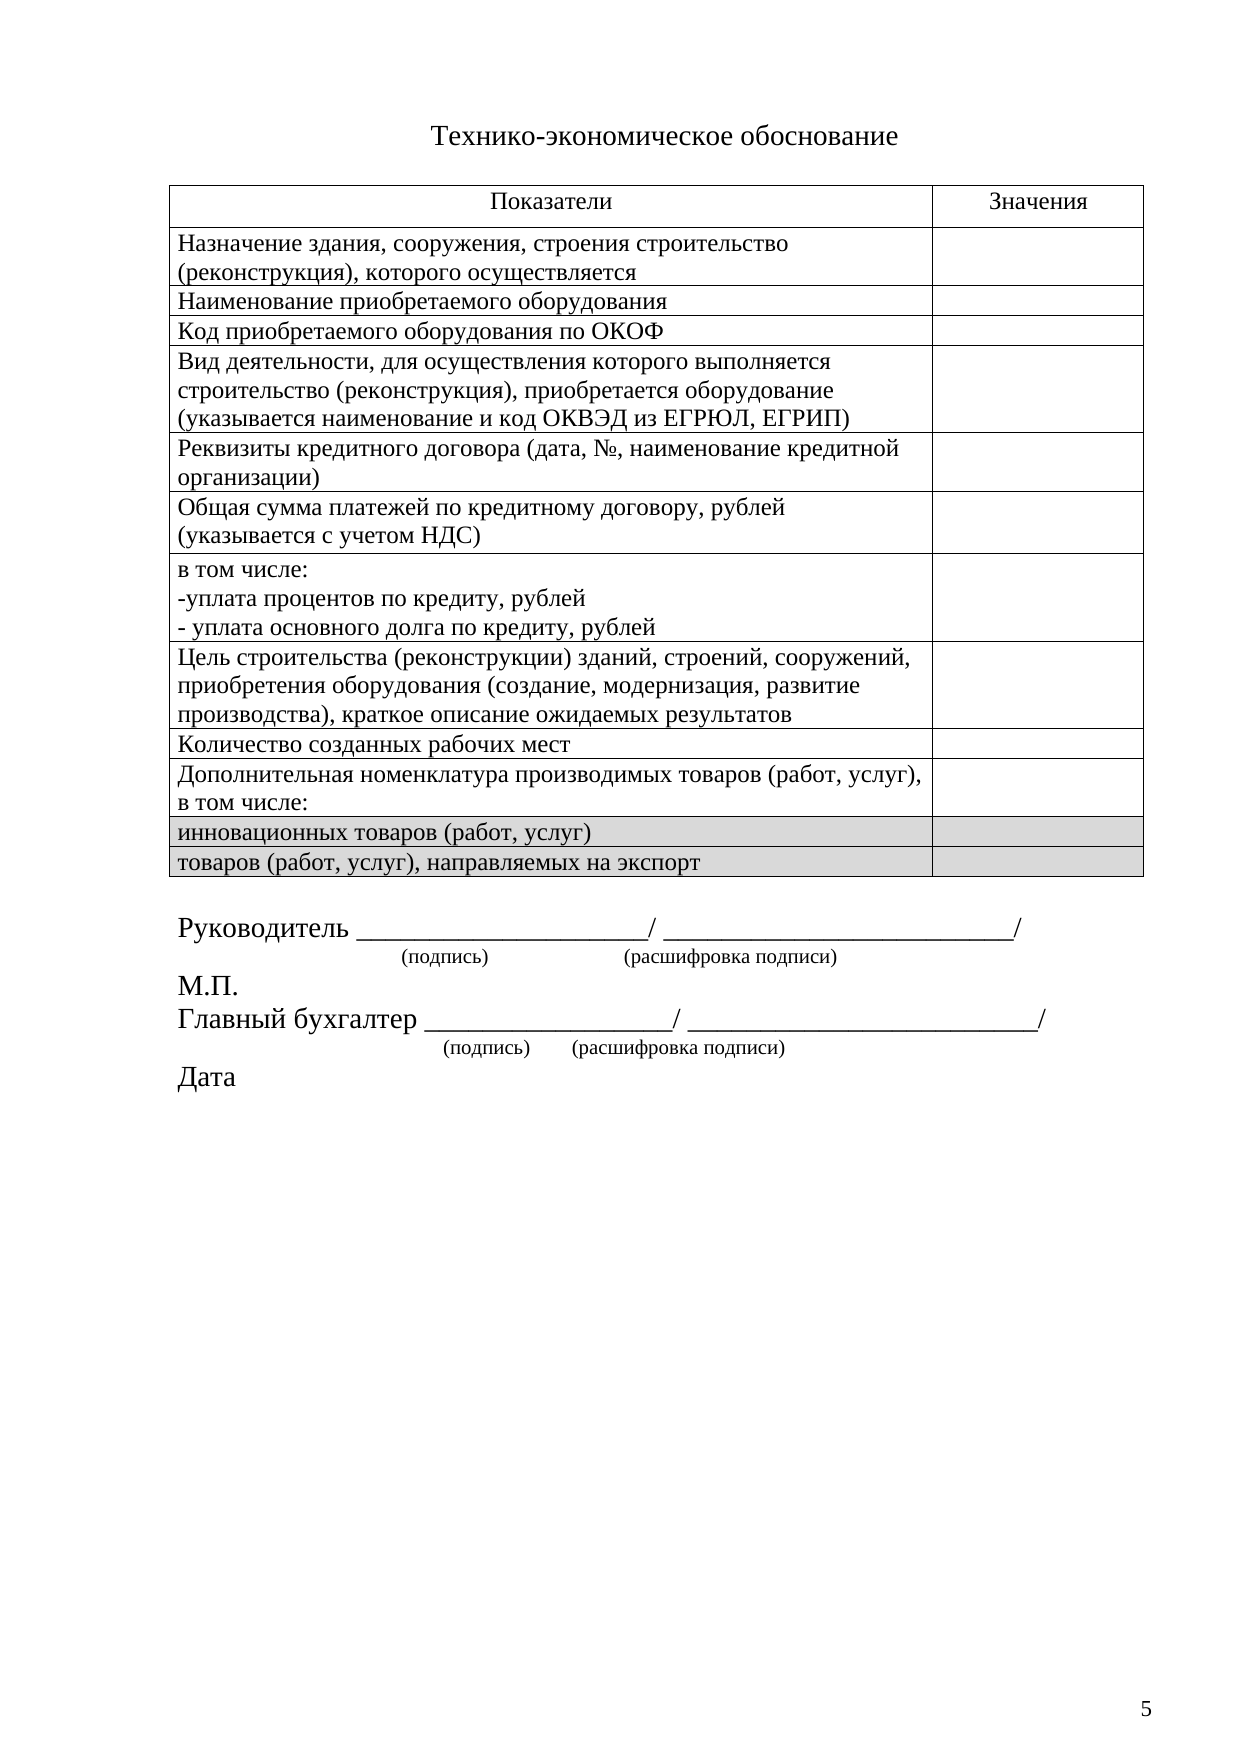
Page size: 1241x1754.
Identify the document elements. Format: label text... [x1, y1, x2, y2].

text Технико-экономическое обоснование [177, 118, 1152, 152]
table_cell в том числе: -уплата процентов по кредиту, рублей - уплата основного долга по кредиту, рублей [170, 554, 932, 641]
table_cell [933, 228, 1143, 285]
table_cell инновационных товаров (работ, услуг) [170, 817, 932, 846]
table_header Показатели [170, 186, 932, 227]
table_cell Количество созданных рабочих мест [170, 729, 932, 758]
table_cell Дополнительная номенклатура производимых товаров (работ, услуг), в том числе: [170, 759, 932, 816]
text М.П. [177, 968, 1152, 1002]
table_cell [933, 817, 1143, 846]
table_cell товаров (работ, услуг), направляемых на экспорт [170, 847, 932, 876]
text Главный бухгалтер _________________/ ________________________/ [177, 1002, 1152, 1035]
text Руководитель ____________________/ ________________________/ [177, 910, 1152, 944]
text (подпись) (расшифровка подписи) [177, 944, 1152, 968]
table_cell Реквизиты кредитного договора (дата, №, наименование кредитной организации) [170, 433, 932, 491]
table_cell [933, 642, 1143, 728]
table_cell Наименование приобретаемого оборудования [170, 286, 932, 315]
table_cell [933, 554, 1143, 641]
table_cell [933, 847, 1143, 876]
table_cell Цель строительства (реконструкции) зданий, строений, сооружений, приобретения оборудования (создание, модернизация, развитие производства), краткое описание ожидаемых результатов [170, 642, 932, 728]
table_cell [933, 759, 1143, 816]
table_cell [933, 433, 1143, 491]
table_cell Назначение здания, сооружения, строения строительство (реконструкция), которого осуществляется [170, 228, 932, 285]
table_cell [933, 492, 1143, 553]
table_cell [933, 286, 1143, 315]
table_header Значения [933, 186, 1143, 227]
table_cell [933, 316, 1143, 345]
table_cell [933, 729, 1143, 758]
table_cell [933, 346, 1143, 432]
table_cell Вид деятельности, для осуществления которого выполняется строительство (реконструкция), приобретается оборудование (указывается наименование и код ОКВЭД из ЕГРЮЛ, ЕГРИП) [170, 346, 932, 432]
text (подпись) (расшифровка подписи) [177, 1035, 1152, 1059]
text Дата [177, 1059, 1152, 1093]
table_cell Код приобретаемого оборудования по ОКОФ [170, 316, 932, 345]
table_cell Общая сумма платежей по кредитному договору, рублей (указывается с учетом НДС) [170, 492, 932, 553]
